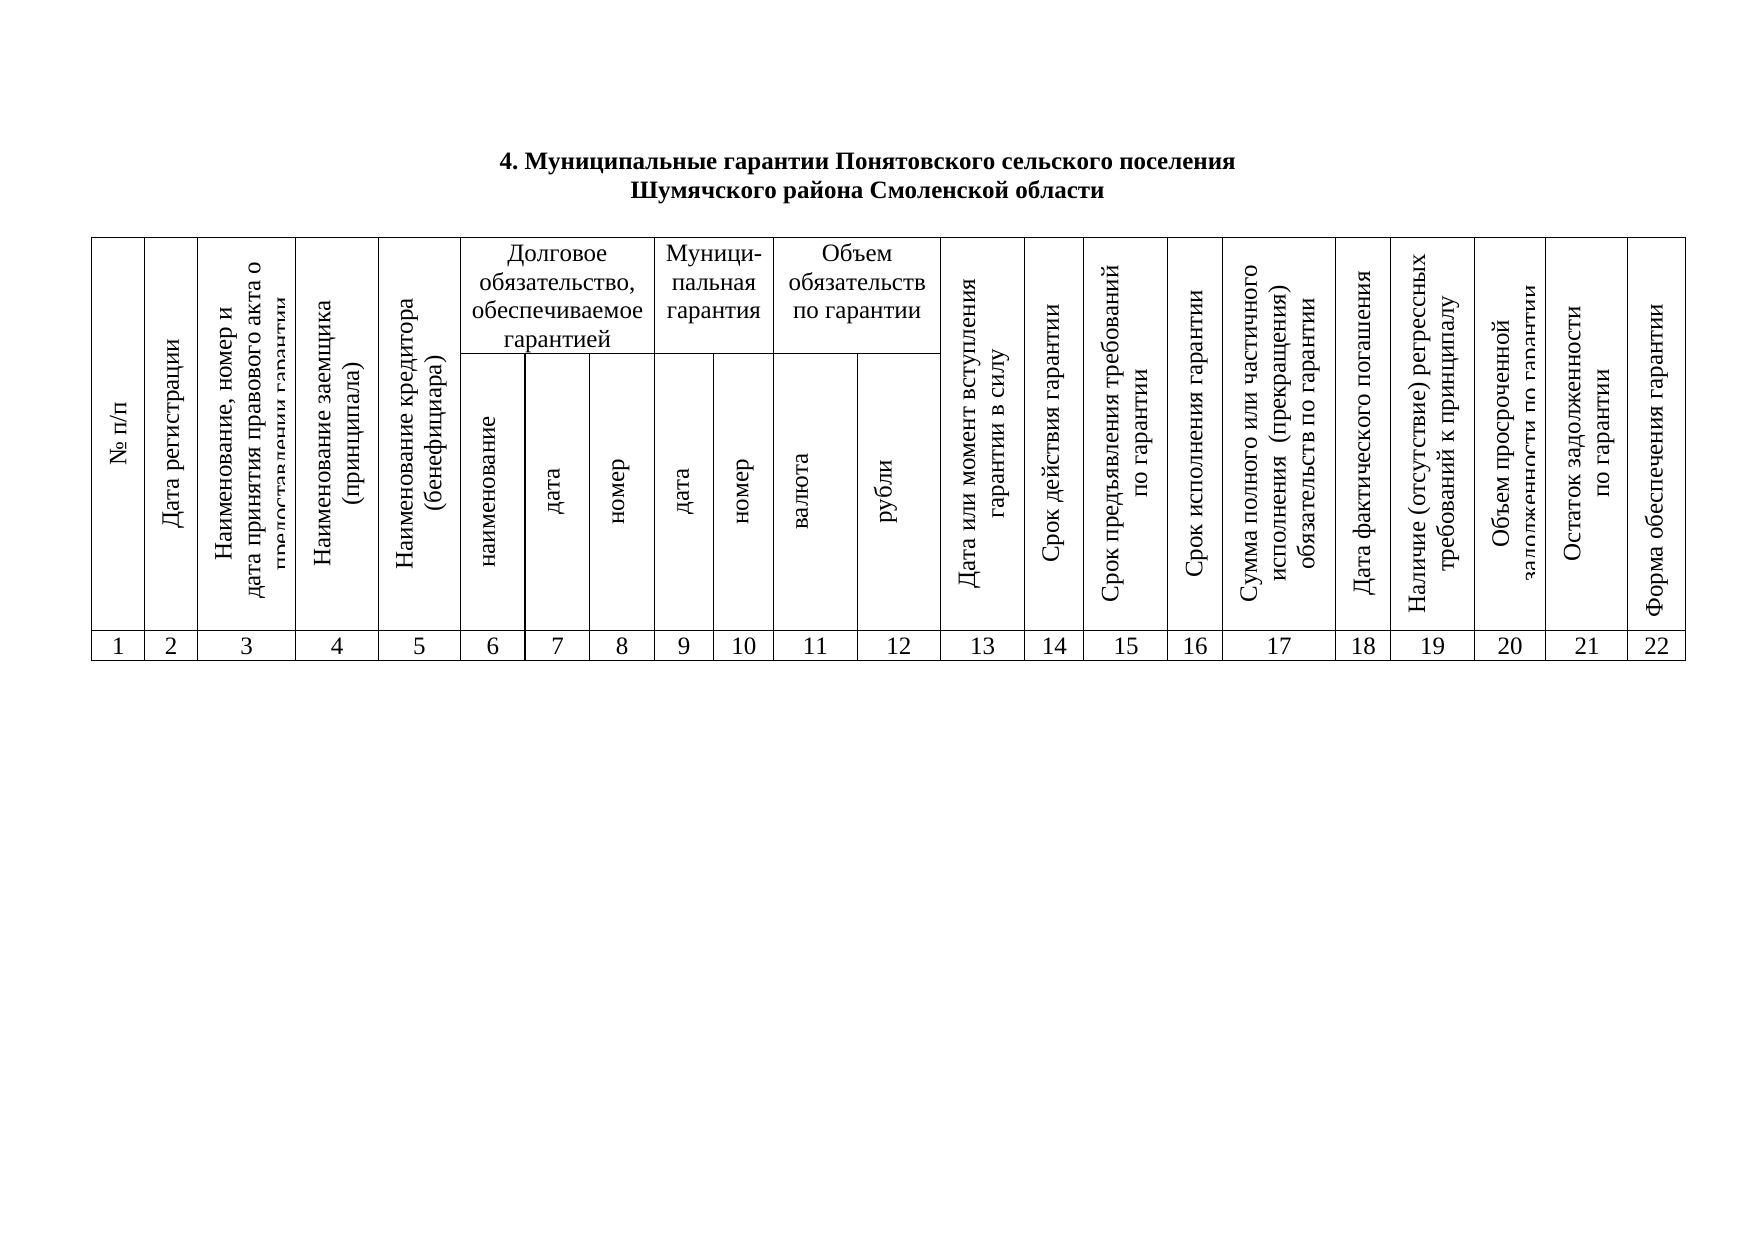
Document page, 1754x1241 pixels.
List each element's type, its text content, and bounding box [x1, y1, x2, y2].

table_header Дата фактического погашения [1336, 238, 1390, 630]
table_header Сумма полного или частичного исполнения (прекращения) обязательств по гарантии [1223, 238, 1335, 630]
table_cell 22 [1628, 631, 1685, 659]
table_cell 17 [1223, 631, 1335, 659]
table_cell 15 [1084, 631, 1167, 659]
table_header Наименование, номер и дата принятия правового акта о предоставлении гарантии [198, 238, 295, 630]
table_header Наименование заемщика (принципала) [296, 238, 378, 630]
table_header Объем просроченной задолженности по гарантии [1475, 238, 1545, 630]
table_cell 8 [590, 631, 654, 659]
table_cell 11 [774, 631, 857, 659]
table_cell рубли [858, 354, 940, 630]
table_header Долговое обязательство, обеспечиваемое гарантией [461, 238, 654, 353]
table_cell валюта [774, 354, 857, 630]
table_cell 5 [379, 631, 460, 659]
table_header Муници- пальная гарантия [655, 238, 773, 353]
text 4. Муниципальные гарантии Понятовского сельского поселения [75, 146, 1660, 175]
table_cell 20 [1475, 631, 1545, 659]
table_header Форма обеспечения гарантии [1628, 238, 1685, 630]
table_cell 7 [526, 631, 589, 659]
table_cell 2 [145, 631, 197, 659]
table_cell 16 [1168, 631, 1222, 659]
table_header Дата или момент вступления гарантии в силу [941, 238, 1024, 630]
table_cell 10 [714, 631, 773, 659]
table_cell 19 [1391, 631, 1474, 659]
table_header Наличие (отсутствие) регрессных требований к принципалу [1391, 238, 1474, 630]
table_header Дата регистрации [145, 238, 197, 630]
table_cell номер [714, 354, 773, 630]
table_cell номер [590, 354, 654, 630]
table_cell 21 [1546, 631, 1627, 659]
table_header Остаток задолженности по гарантии [1546, 238, 1627, 630]
table_cell 9 [655, 631, 713, 659]
table_cell 14 [1025, 631, 1083, 659]
table_cell 13 [941, 631, 1024, 659]
table_cell наименование [461, 354, 524, 630]
table_header Наименование кредитора (бенефициара) [379, 238, 460, 630]
table_cell 18 [1336, 631, 1390, 659]
table_header № п/п [92, 238, 144, 630]
table_header Срок предъявления требований по гарантии [1084, 238, 1167, 630]
table_header Срок исполнения гарантии [1168, 238, 1222, 630]
table_cell 12 [858, 631, 940, 659]
table_header Срок действия гарантии [1025, 238, 1083, 630]
table_cell дата [526, 354, 589, 630]
table_cell 4 [296, 631, 378, 659]
table_cell 3 [198, 631, 295, 659]
table_cell дата [655, 354, 713, 630]
text Шумячского района Смоленской области [75, 175, 1660, 203]
table_cell 1 [92, 631, 144, 659]
table_cell 6 [461, 631, 524, 659]
table_header Объем обязательств по гарантии [774, 238, 940, 353]
